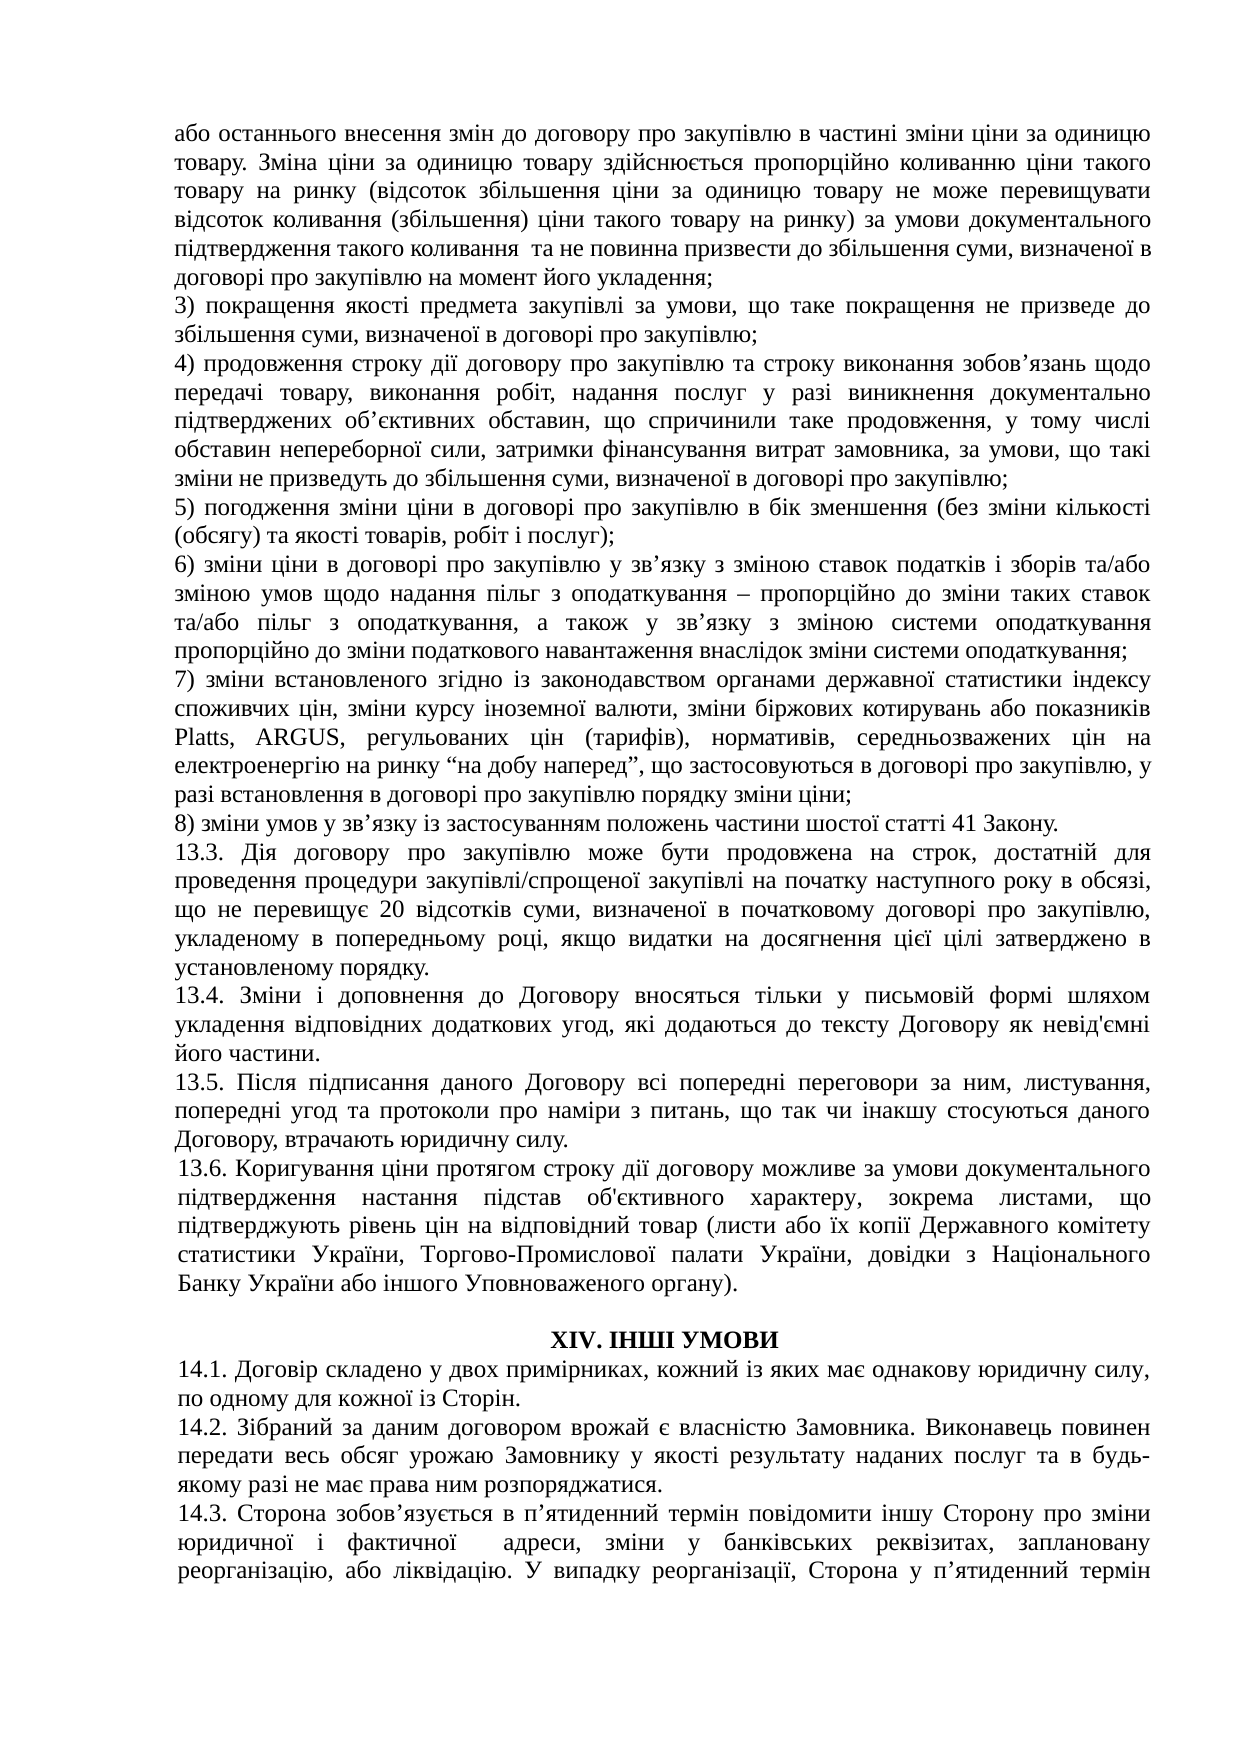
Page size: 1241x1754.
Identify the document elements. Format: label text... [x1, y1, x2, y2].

text ХIV. ІНШІ УМОВИ [177, 1326, 1152, 1354]
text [177, 1498, 1152, 1584]
text 5) погодження зміни ціни в договорі про закупівлю в бік зменшення (без зміни кількості (обсягу) та якості товарів, робіт і послуг); [174, 492, 1152, 549]
text 13.4. Зміни і доповнення до Договору вносяться тільки у письмовій формі шляхом укладення відповідних додаткових угод, які додаються до тексту Договору як невід'ємні його частини. [174, 981, 1152, 1067]
text 4) продовження строку дії договору про закупівлю та строку виконання зобов’язань щодо передачі товару, виконання робіт, надання послуг у разі виникнення документально підтверджених об’єктивних обставин, що спричинили таке продовження, у тому числі обставин непереборної сили, затримки фінансування витрат замовника, за умови, що такі зміни не призведуть до збільшення суми, визначеної в договорі про закупівлю; [174, 348, 1152, 492]
text 8) зміни умов у зв’язку із застосуванням положень частини шостої статті 41 Закону. [174, 808, 1152, 837]
text 13.6. Коригування ціни протягом строку дії договору можливе за умови документального підтвердження настання підстав об'єктивного характеру, зокрема листами, що підтверджують рівень цін на відповідний товар (листи або їх копії Державного комітету статистики України, Торгово-Промислової палати України, довідки з Національного Банку України або іншого Уповноваженого органу). [177, 1153, 1152, 1297]
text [174, 118, 1152, 291]
text 7) зміни встановленого згідно із законодавством органами державної статистики індексу споживчих цін, зміни курсу іноземної валюти, зміни біржових котирувань або показників Platts, ARGUS, регульованих цін (тарифів), нормативів, середньозважених цін на електроенергію на ринку “на добу наперед”, що застосовуються в договорі про закупівлю, у разі встановлення в договорі про закупівлю порядку зміни ціни; [174, 664, 1152, 808]
text 6) зміни ціни в договорі про закупівлю у зв’язку з зміною ставок податків і зборів та/або зміною умов щодо надання пільг з оподаткування – пропорційно до зміни таких ставок та/або пільг з оподаткування, а також у зв’язку з зміною системи оподаткування пропорційно до зміни податкового навантаження внаслідок зміни системи оподаткування; [174, 549, 1152, 664]
text 13.5. Після підписання даного Договору всі попередні переговори за ним, листування, попередні угод та протоколи про наміри з питань, що так чи інакшу стосуються даного Договору, втрачають юридичну силу. [174, 1067, 1152, 1153]
text 14.2. Зібраний за даним договором врожай є власністю Замовника. Виконавець повинен передати весь обсяг урожаю Замовнику у якості результату наданих послуг та в будь-якому разі не має права ним розпоряджатися. [177, 1412, 1152, 1498]
text 3) покращення якості предмета закупівлі за умови, що таке покращення не призведе до збільшення суми, визначеної в договорі про закупівлю; [174, 291, 1152, 348]
text 13.3. Дія договору про закупівлю може бути продовжена на строк, достатній для проведення процедури закупівлі/спрощеної закупівлі на початку наступного року в обсязі, що не перевищує 20 відсотків суми, визначеної в початковому договорі про закупівлю, укладеному в попередньому році, якщо видатки на досягнення цієї цілі затверджено в установленому порядку. [174, 837, 1152, 981]
text 14.1. Договір складено у двох примірниках, кожний із яких має однакову юридичну силу, по одному для кожної із Сторін. [177, 1354, 1152, 1412]
